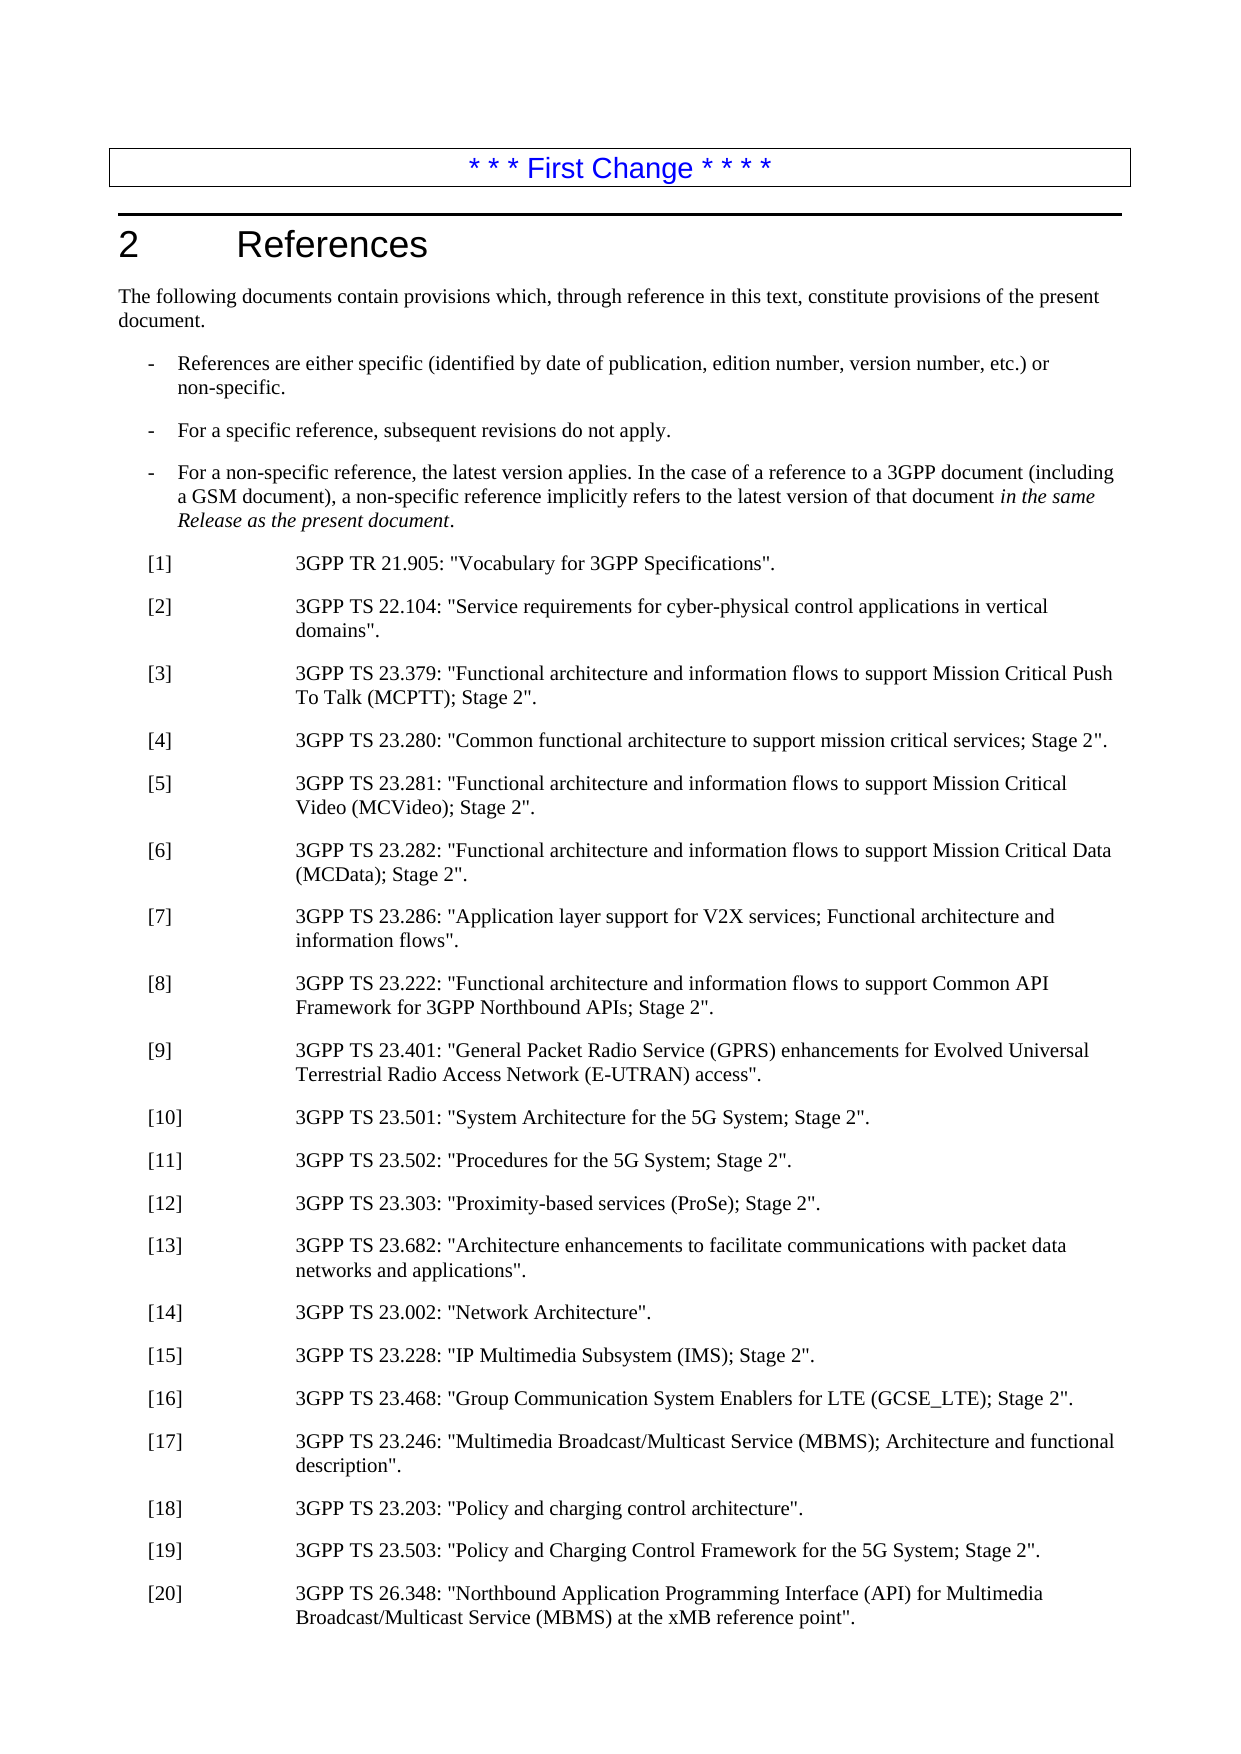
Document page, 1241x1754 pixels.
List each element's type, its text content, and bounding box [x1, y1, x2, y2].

text - For a specific reference, subsequent revisions do not apply. [148, 417, 1122, 442]
text [10] 3GPP TS 23.501: "System Architecture for the 5G System; Stage 2". [148, 1105, 1122, 1129]
text [17] 3GPP TS 23.246: "Multimedia Broadcast/Multicast Service (MBMS); Architecture and functional description". [148, 1429, 1122, 1477]
text [1] 3GPP TR 21.905: "Vocabulary for 3GPP Specifications". [148, 551, 1122, 575]
text [15] 3GPP TS 23.228: "IP Multimedia Subsystem (IMS); Stage 2". [148, 1343, 1122, 1367]
text [18] 3GPP TS 23.203: "Policy and charging control architecture". [148, 1496, 1122, 1520]
text [16] 3GPP TS 23.468: "Group Communication System Enablers for LTE (GCSE_LTE); Stage 2". [148, 1386, 1122, 1410]
text - References are either specific (identified by date of publication, edition number, version number, etc.) or non-specific. [148, 351, 1122, 399]
text [14] 3GPP TS 23.002: "Network Architecture". [148, 1300, 1122, 1324]
subtitle 2 References [118, 216, 1122, 265]
text [4] 3GPP TS 23.280: "Common functional architecture to support mission critical services; Stage 2". [148, 728, 1122, 752]
text [7] 3GPP TS 23.286: "Application layer support for V2X services; Functional architecture and information flows". [148, 904, 1122, 952]
text [13] 3GPP TS 23.682: "Architecture enhancements to facilitate communications with packet data networks and applications". [148, 1233, 1122, 1282]
text [12] 3GPP TS 23.303: "Proximity-based services (ProSe); Stage 2". [148, 1191, 1122, 1215]
text [2] 3GPP TS 22.104: "Service requirements for cyber-physical control applications in vertical domains". [148, 594, 1122, 642]
text [11] 3GPP TS 23.502: "Procedures for the 5G System; Stage 2". [148, 1148, 1122, 1172]
text The following documents contain provisions which, through reference in this text, constitute provisions of the present document. [118, 284, 1122, 332]
text [20] 3GPP TS 26.348: "Northbound Application Programming Interface (API) for Multimedia Broadcast/Multicast Service (MBMS) at the xMB reference point". [148, 1581, 1122, 1629]
text [9] 3GPP TS 23.401: "General Packet Radio Service (GPRS) enhancements for Evolved Universal Terrestrial Radio Access Network (E-UTRAN) access". [148, 1038, 1122, 1086]
text [3] 3GPP TS 23.379: "Functional architecture and information flows to support Mission Critical Push To Talk (MCPTT); Stage 2". [148, 661, 1122, 709]
text [6] 3GPP TS 23.282: "Functional architecture and information flows to support Mission Critical Data (MCData); Stage 2". [148, 837, 1122, 886]
text [8] 3GPP TS 23.222: "Functional architecture and information flows to support Common API Framework for 3GPP Northbound APIs; Stage 2". [148, 971, 1122, 1019]
text * * * First Change * * * * [110, 149, 1130, 186]
text - For a non-specific reference, the latest version applies. In the case of a reference to a 3GPP document (including a GSM document), a non-specific reference implicitly refers to the latest version of that document in the same Release as the present document. [148, 460, 1122, 532]
text [19] 3GPP TS 23.503: "Policy and Charging Control Framework for the 5G System; Stage 2". [148, 1538, 1122, 1562]
text [5] 3GPP TS 23.281: "Functional architecture and information flows to support Mission Critical Video (MCVideo); Stage 2". [148, 771, 1122, 819]
